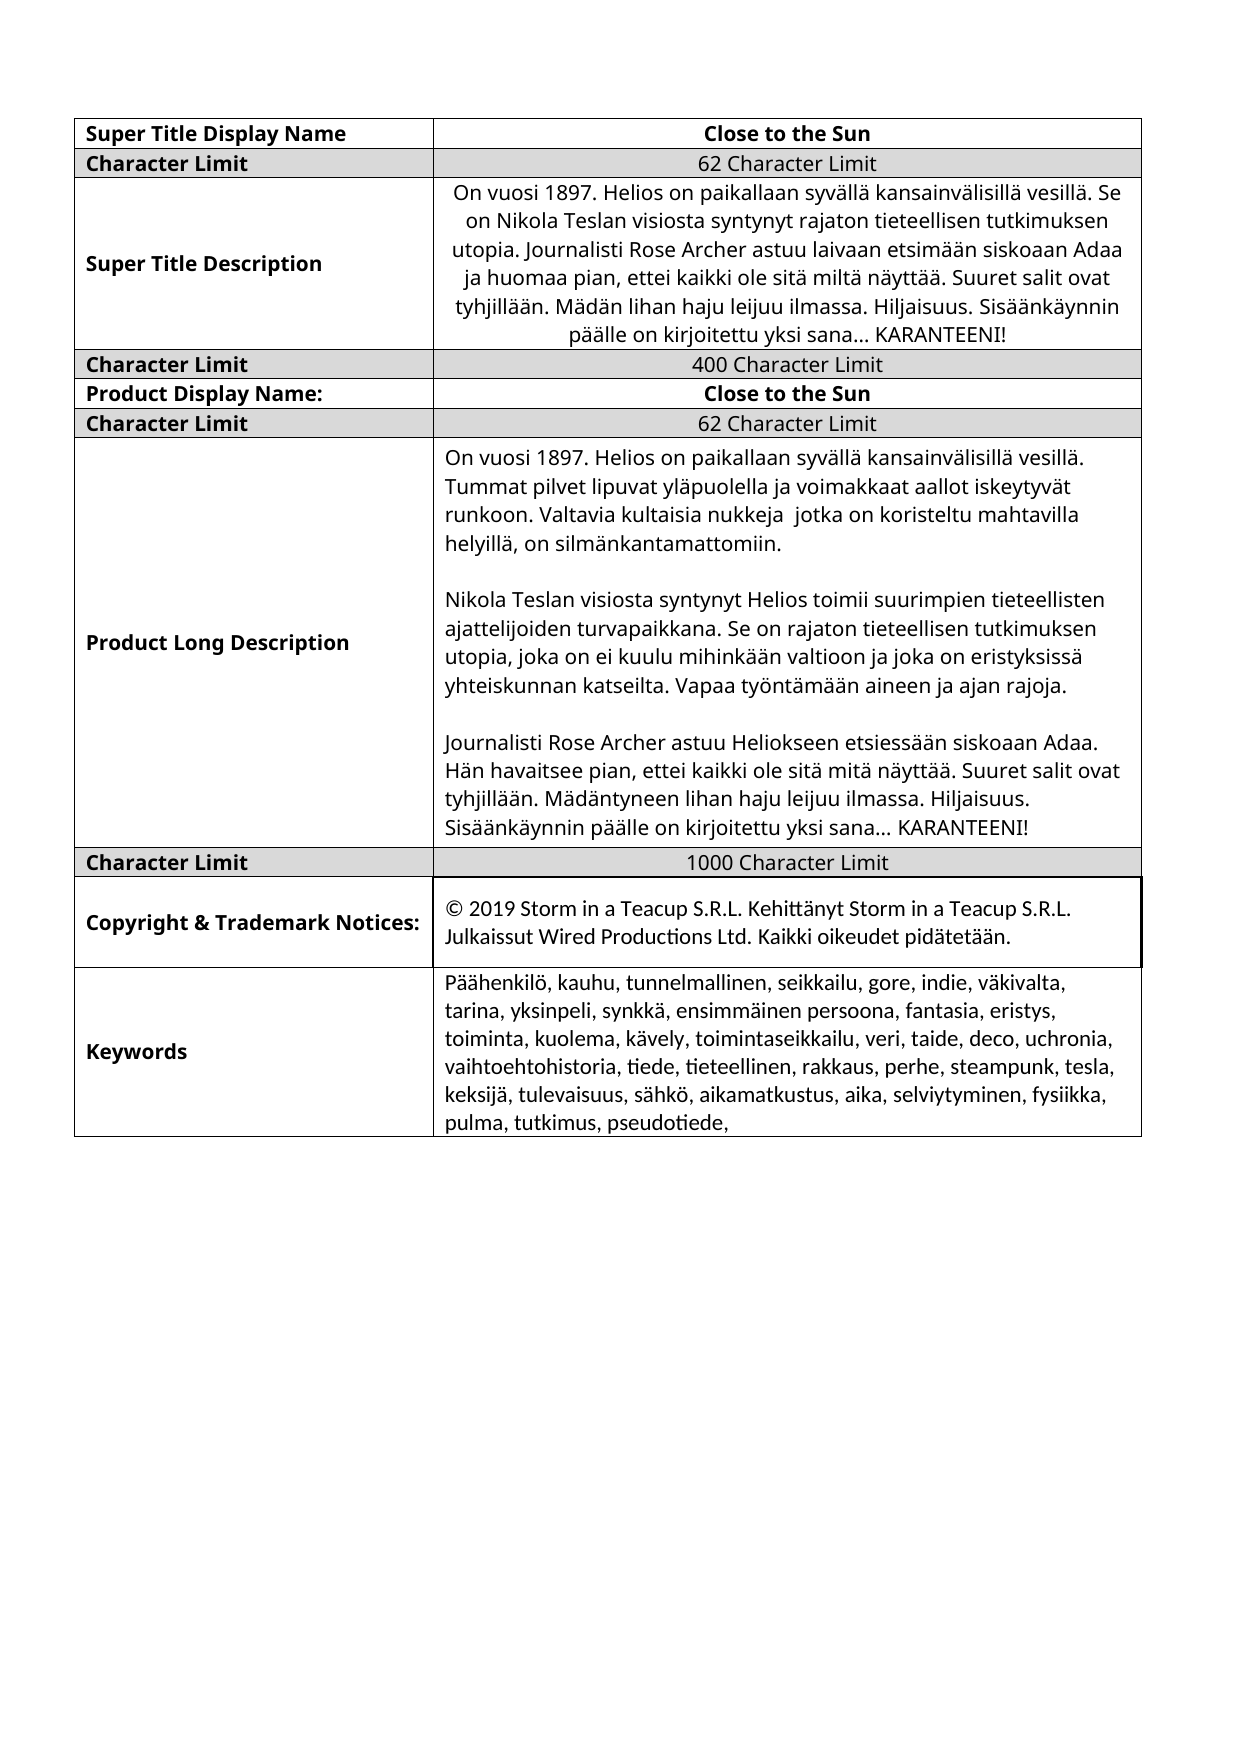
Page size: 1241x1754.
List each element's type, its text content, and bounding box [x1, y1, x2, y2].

table_cell Copyright & Trademark Notices: [75, 877, 432, 967]
table_cell 400 Character Limit [434, 350, 1141, 378]
table_cell Product Long Description [75, 438, 433, 847]
table_header Super Title Display Name [75, 119, 433, 148]
table_cell Product Display Name: [75, 379, 433, 408]
table_cell Close to the Sun [434, 379, 1141, 408]
table_cell 62 Character Limit [434, 409, 1141, 437]
table_header Close to the Sun [434, 119, 1141, 148]
table_cell Keywords [75, 968, 433, 1136]
table_cell Character Limit [75, 149, 433, 177]
table_cell © 2019 Storm in a Teacup S.R.L. Kehittänyt Storm in a Teacup S.R.L. Julkaissut Wired Productions Ltd. Kaikki oikeudet pidätetään. [434, 878, 1140, 967]
table_cell Character Limit [75, 350, 433, 378]
table_cell Super Title Description [75, 178, 433, 349]
table_cell Character Limit [75, 409, 433, 437]
table_cell On vuosi 1897. Helios on paikallaan syvällä kansainvälisillä vesillä. Tummat pilvet lipuvat yläpuolella ja voimakkaat aallot iskeytyvät runkoon. Valtavia kultaisia nukkeja jotka on koristeltu mahtavilla helyillä, on silmänkantamattomiin. Nikola Teslan visiosta syntynyt Helios toimii suurimpien tieteellisten ajattelijoiden turvapaikkana. Se on rajaton tieteellisen tutkimuksen utopia, joka on ei kuulu mihinkään valtioon ja joka on eristyksissä yhteiskunnan katseilta. Vapaa työntämään aineen ja ajan rajoja. Journalisti Rose Archer astuu Heliokseen etsiessään siskoaan Adaa. Hän havaitsee pian, ettei kaikki ole sitä mitä näyttää. Suuret salit ovat tyhjillään. Mädäntyneen lihan haju leijuu ilmassa. Hiljaisuus. Sisäänkäynnin päälle on kirjoitettu yksi sana… KARANTEENI! [434, 438, 1141, 847]
table_cell 1000 Character Limit [434, 848, 1141, 876]
table_cell Päähenkilö, kauhu, tunnelmallinen, seikkailu, gore, indie, väkivalta, tarina, yksinpeli, synkkä, ensimmäinen persoona, fantasia, eristys, toiminta, kuolema, kävely, toimintaseikkailu, veri, taide, deco, uchronia, vaihtoehtohistoria, tiede, tieteellinen, rakkaus, perhe, steampunk, tesla, keksijä, tulevaisuus, sähkö, aikamatkustus, aika, selviytyminen, fysiikka, pulma, tutkimus, pseudotiede, [434, 968, 1141, 1136]
table_cell On vuosi 1897. Helios on paikallaan syvällä kansainvälisillä vesillä. Se on Nikola Teslan visiosta syntynyt rajaton tieteellisen tutkimuksen utopia. Journalisti Rose Archer astuu laivaan etsimään siskoaan Adaa ja huomaa pian, ettei kaikki ole sitä miltä näyttää. Suuret salit ovat tyhjillään. Mädän lihan haju leijuu ilmassa. Hiljaisuus. Sisäänkäynnin päälle on kirjoitettu yksi sana… KARANTEENI! [434, 178, 1141, 349]
table_cell Character Limit [75, 848, 433, 876]
table_cell 62 Character Limit [434, 149, 1141, 177]
